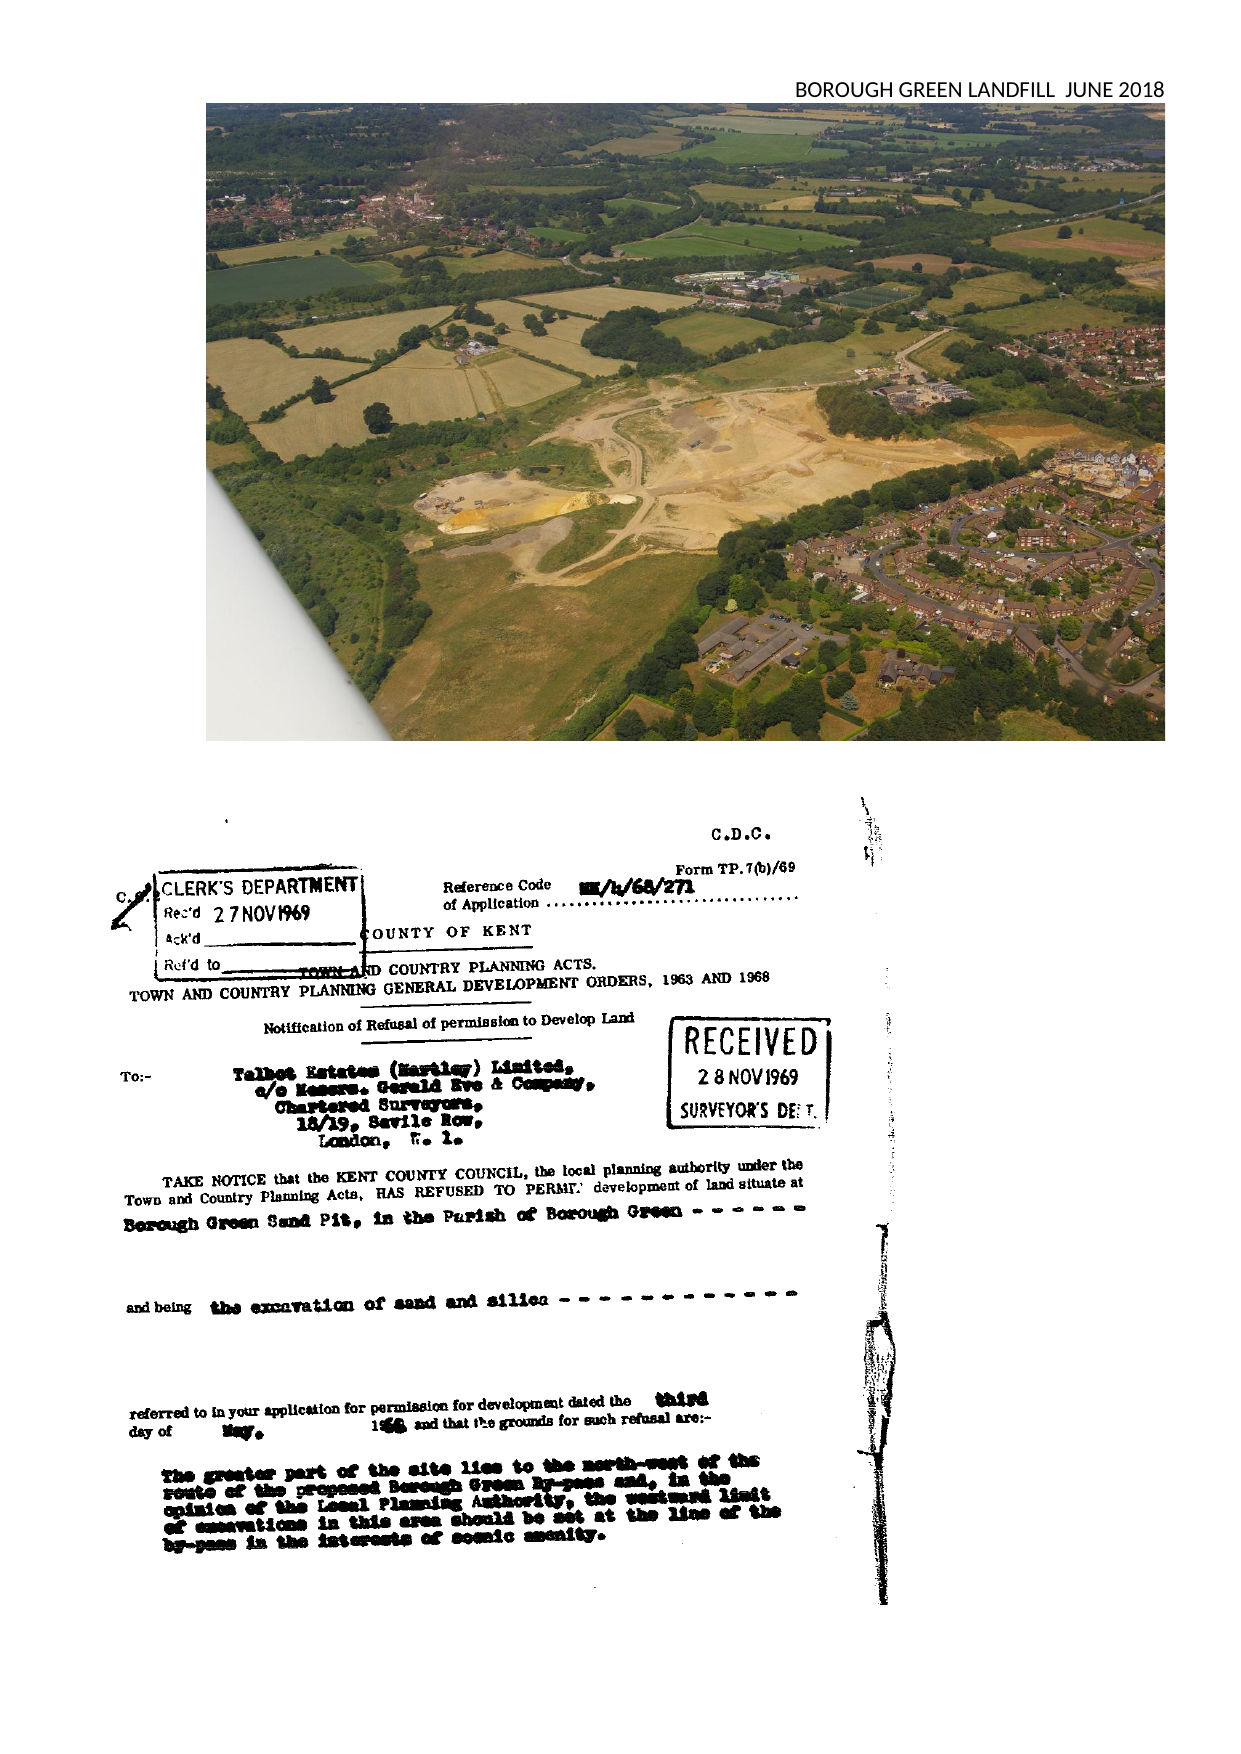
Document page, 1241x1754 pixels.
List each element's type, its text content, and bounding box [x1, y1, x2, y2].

picture [206, 103, 1166, 741]
